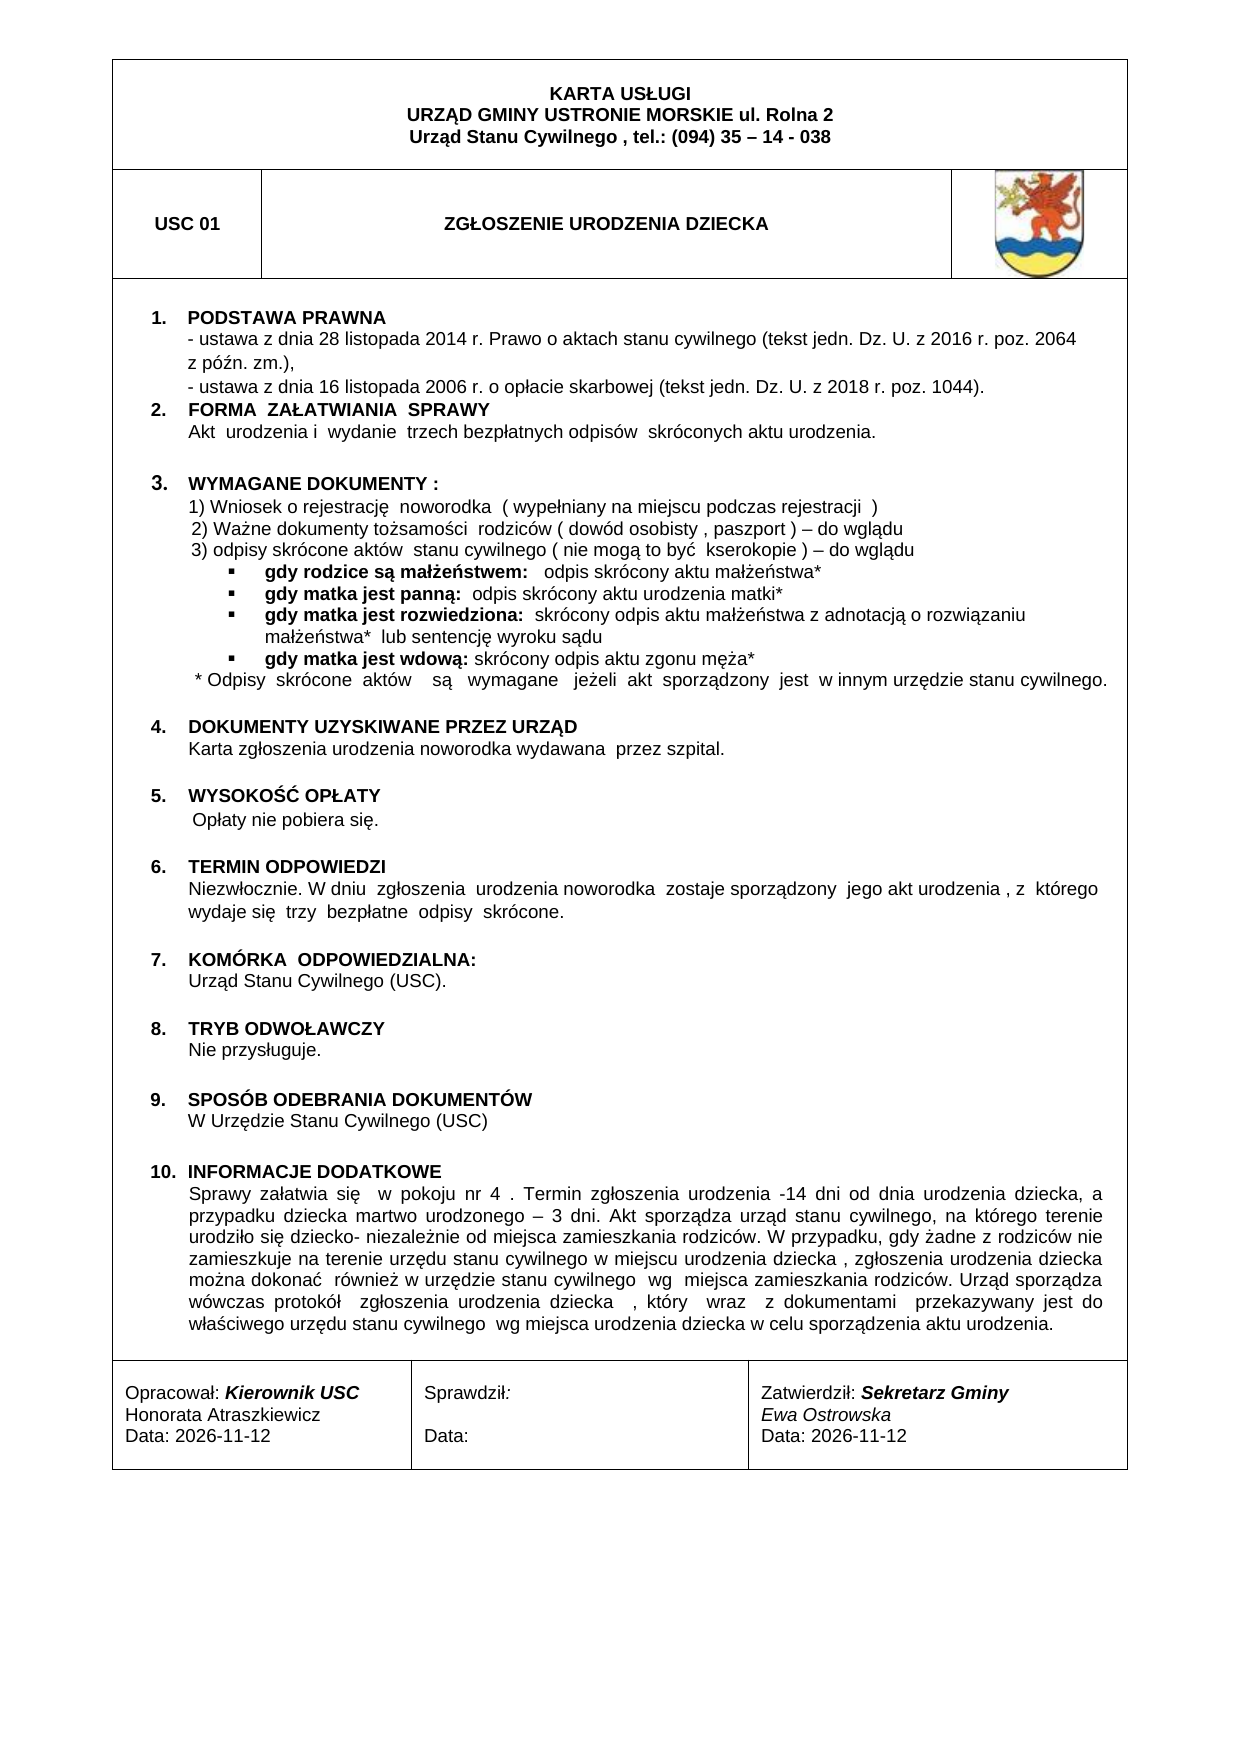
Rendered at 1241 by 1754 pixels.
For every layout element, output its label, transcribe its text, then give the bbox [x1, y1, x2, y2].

table_cell Opracował: Kierownik USC Honorata Atraszkiewicz Data: 2023-12-13 [113, 1361, 411, 1468]
table_cell [952, 170, 994, 277]
table_cell Sprawdził: Data: [412, 1361, 748, 1468]
table_cell ZGŁOSZENIE URODZENIA DZIECKA [262, 170, 951, 277]
table_header KARTA USŁUGI URZĄD GMINY USTRONIE MORSKIE ul. Rolna 2 Urząd Stanu Cywilnego , tel.: (094) 35 – 14 - 038 [113, 60, 1127, 169]
table_cell [1085, 170, 1127, 277]
table_cell USC 01 [113, 170, 261, 277]
table_cell Zatwierdził: Sekretarz Gminy Ewa Ostrowska Data: 2023-12-13 [749, 1361, 1127, 1468]
picture [994, 170, 1085, 278]
table_cell 1. PODSTAWA PRAWNA - ustawa z dnia 28 listopada 2014 r. Prawo o aktach stanu cywilnego (tekst jedn. Dz. U. z 2016 r. poz. 2064 z późn. zm.), - ustawa z dnia 16 listopada 2006 r. o opłacie skarbowej (tekst jedn. Dz. U. z 2018 r. poz. 1044). FORMA ZAŁATWIANIA SPRAWY Akt urodzenia i wydanie trzech bezpłatnych odpisów skróconych aktu urodzenia. WYMAGANE DOKUMENTY : 1) Wniosek o rejestrację noworodka ( wypełniany na miejscu podczas rejestracji ) 2) Ważne dokumenty tożsamości rodziców ( dowód osobisty , paszport ) – do wglądu 3) odpisy skrócone aktów stanu cywilnego ( nie mogą to być kserokopie ) – do wglądu gdy rodzice są małżeństwem: odpis skrócony aktu małżeństwa* gdy matka jest panną: odpis skrócony aktu urodzenia matki* gdy matka jest rozwiedziona: skrócony odpis aktu małżeństwa z adnotacją o rozwiązaniu małżeństwa* lub sentencję wyroku sądu gdy matka jest wdową: skrócony odpis aktu zgonu męża* * Odpisy skrócone aktów są wymagane jeżeli akt sporządzony jest w innym urzędzie stanu cywilnego. DOKUMENTY UZYSKIWANE PRZEZ URZĄD Karta zgłoszenia urodzenia noworodka wydawana przez szpital. WYSOKOŚĆ OPŁATY Opłaty nie pobiera się. TERMIN ODPOWIEDZI Niezwłocznie. W dniu zgłoszenia urodzenia noworodka zostaje sporządzony jego akt urodzenia , z którego wydaje się trzy bezpłatne odpisy skrócone. KOMÓRKA ODPOWIEDZIALNA: Urząd Stanu Cywilnego (USC). TRYB ODWOŁAWCZY Nie przysługuje. SPOSÓB ODEBRANIA DOKUMENTÓW W Urzędzie Stanu Cywilnego (USC) INFORMACJE DODATKOWE Sprawy załatwia się w pokoju nr 4 . Termin zgłoszenia urodzenia -14 dni od dnia urodzenia dziecka, a przypadku dziecka martwo urodzonego – 3 dni. Akt sporządza urząd stanu cywilnego, na którego terenie urodziło się dziecko- niezależnie od miejsca zamieszkania rodziców. W przypadku, gdy żadne z rodziców nie zamieszkuje na terenie urzędu stanu cywilnego w miejscu urodzenia dziecka , zgłoszenia urodzenia dziecka można dokonać również w urzędzie stanu cywilnego wg miejsca zamieszkania rodziców. Urząd sporządza wówczas protokół zgłoszenia urodzenia dziecka , który wraz z dokumentami przekazywany jest do właściwego urzędu stanu cywilnego wg miejsca urodzenia dziecka w celu sporządzenia aktu urodzenia. [113, 279, 1127, 1359]
